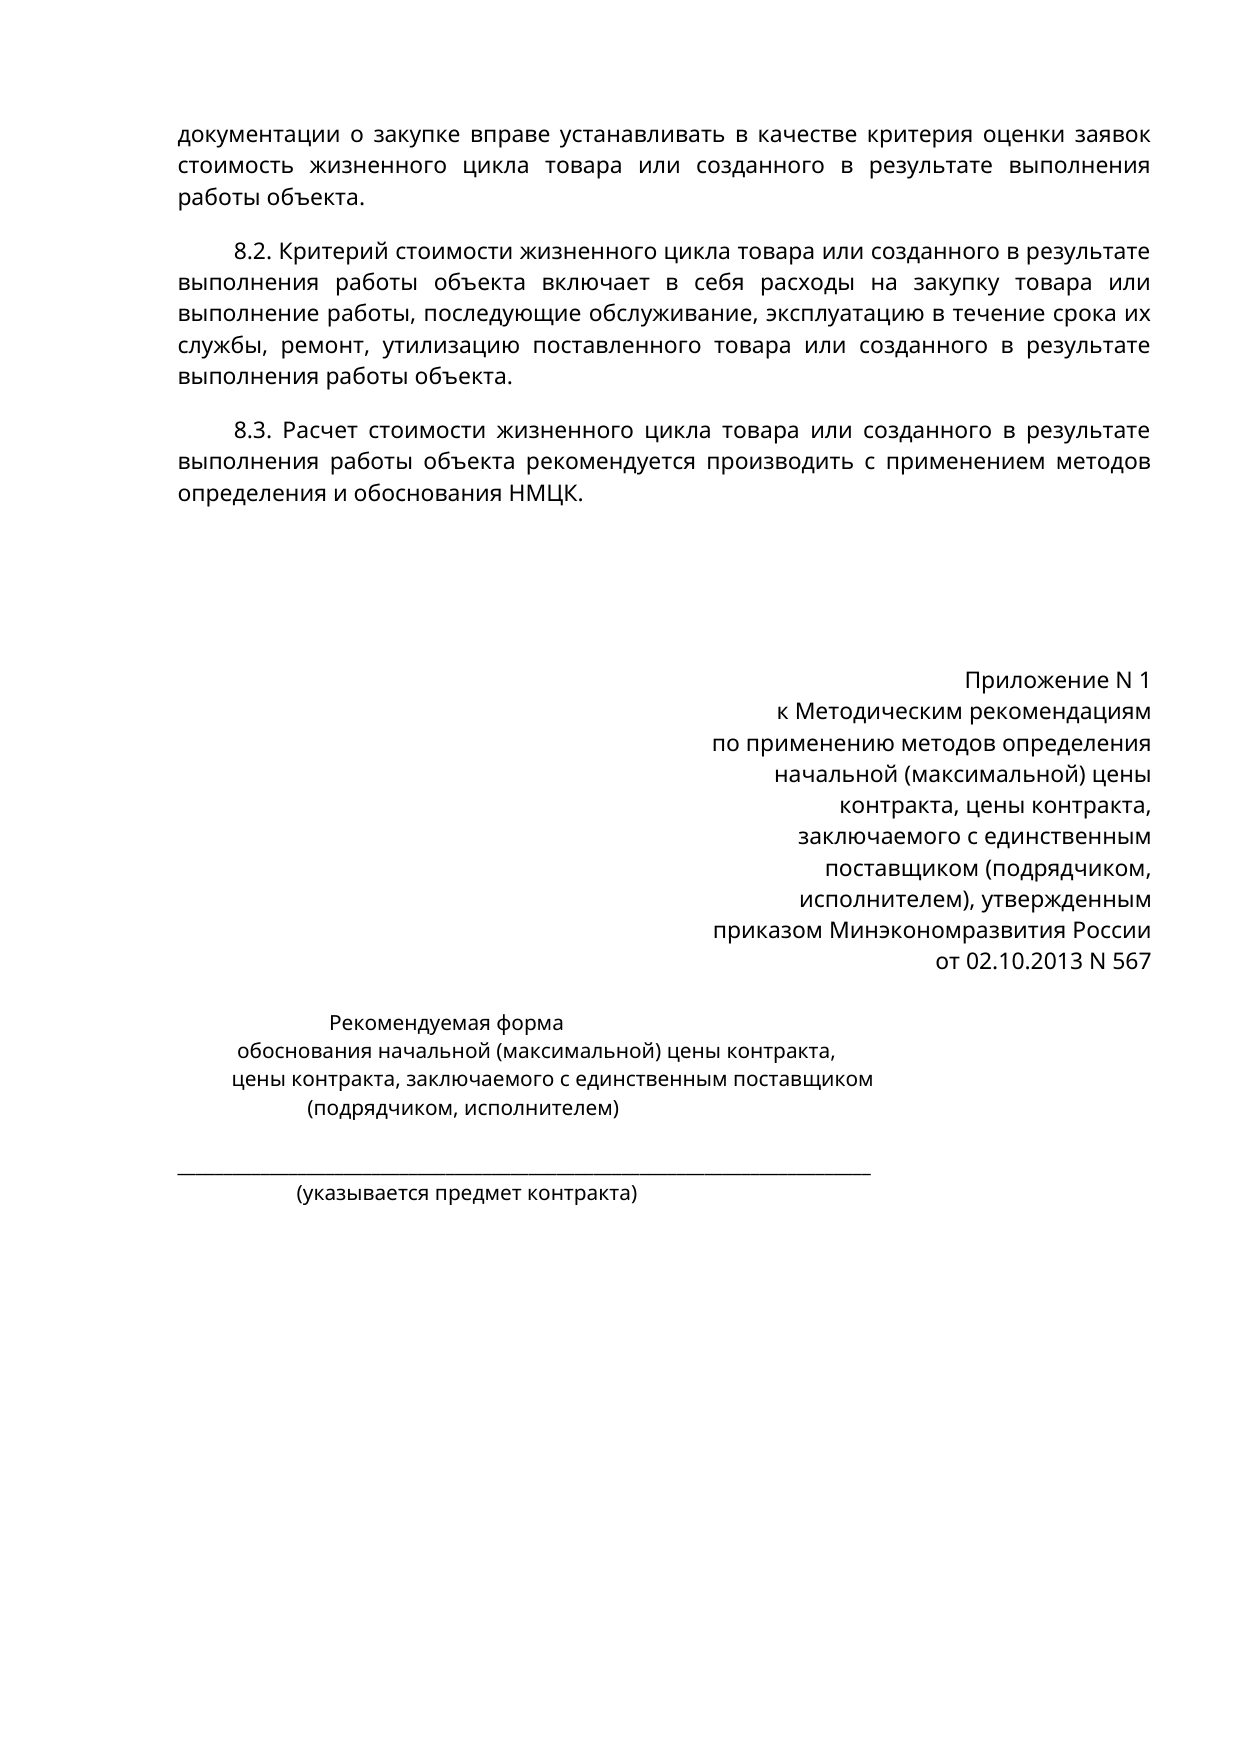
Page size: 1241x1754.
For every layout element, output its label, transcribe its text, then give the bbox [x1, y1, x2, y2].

text контракта, цены контракта, [177, 789, 1152, 820]
text 8.3. Расчет стоимости жизненного цикла товара или созданного в результате выполнения работы объекта рекомендуется производить с применением методов определения и обоснования НМЦК. [177, 414, 1152, 508]
text ___________________________________________________________________________ [177, 1150, 1152, 1178]
text заключаемого с единственным [177, 820, 1152, 851]
text начальной (максимальной) цены [177, 758, 1152, 789]
text 8.2. Критерий стоимости жизненного цикла товара или созданного в результате выполнения работы объекта включает в себя расходы на закупку товара или выполнение работы, последующие обслуживание, эксплуатацию в течение срока их службы, ремонт, утилизацию поставленного товара или созданного в результате выполнения работы объекта. [177, 235, 1152, 391]
text (указывается предмет контракта) [177, 1178, 1152, 1207]
text (подрядчиком, исполнителем) [177, 1093, 1152, 1121]
text обоснования начальной (максимальной) цены контракта, [177, 1036, 1152, 1064]
text от 02.10.2013 N 567 [177, 945, 1152, 976]
text Рекомендуемая форма [177, 1008, 1152, 1036]
text Приложение N 1 [177, 664, 1152, 695]
text по применению методов определения [177, 726, 1152, 758]
text исполнителем), утвержденным [177, 883, 1152, 914]
text цены контракта, заключаемого с единственным поставщиком [177, 1064, 1152, 1093]
text приказом Минэкономразвития России [177, 914, 1152, 945]
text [177, 118, 1152, 212]
text к Методическим рекомендациям [177, 695, 1152, 726]
text поставщиком (подрядчиком, [177, 851, 1152, 883]
